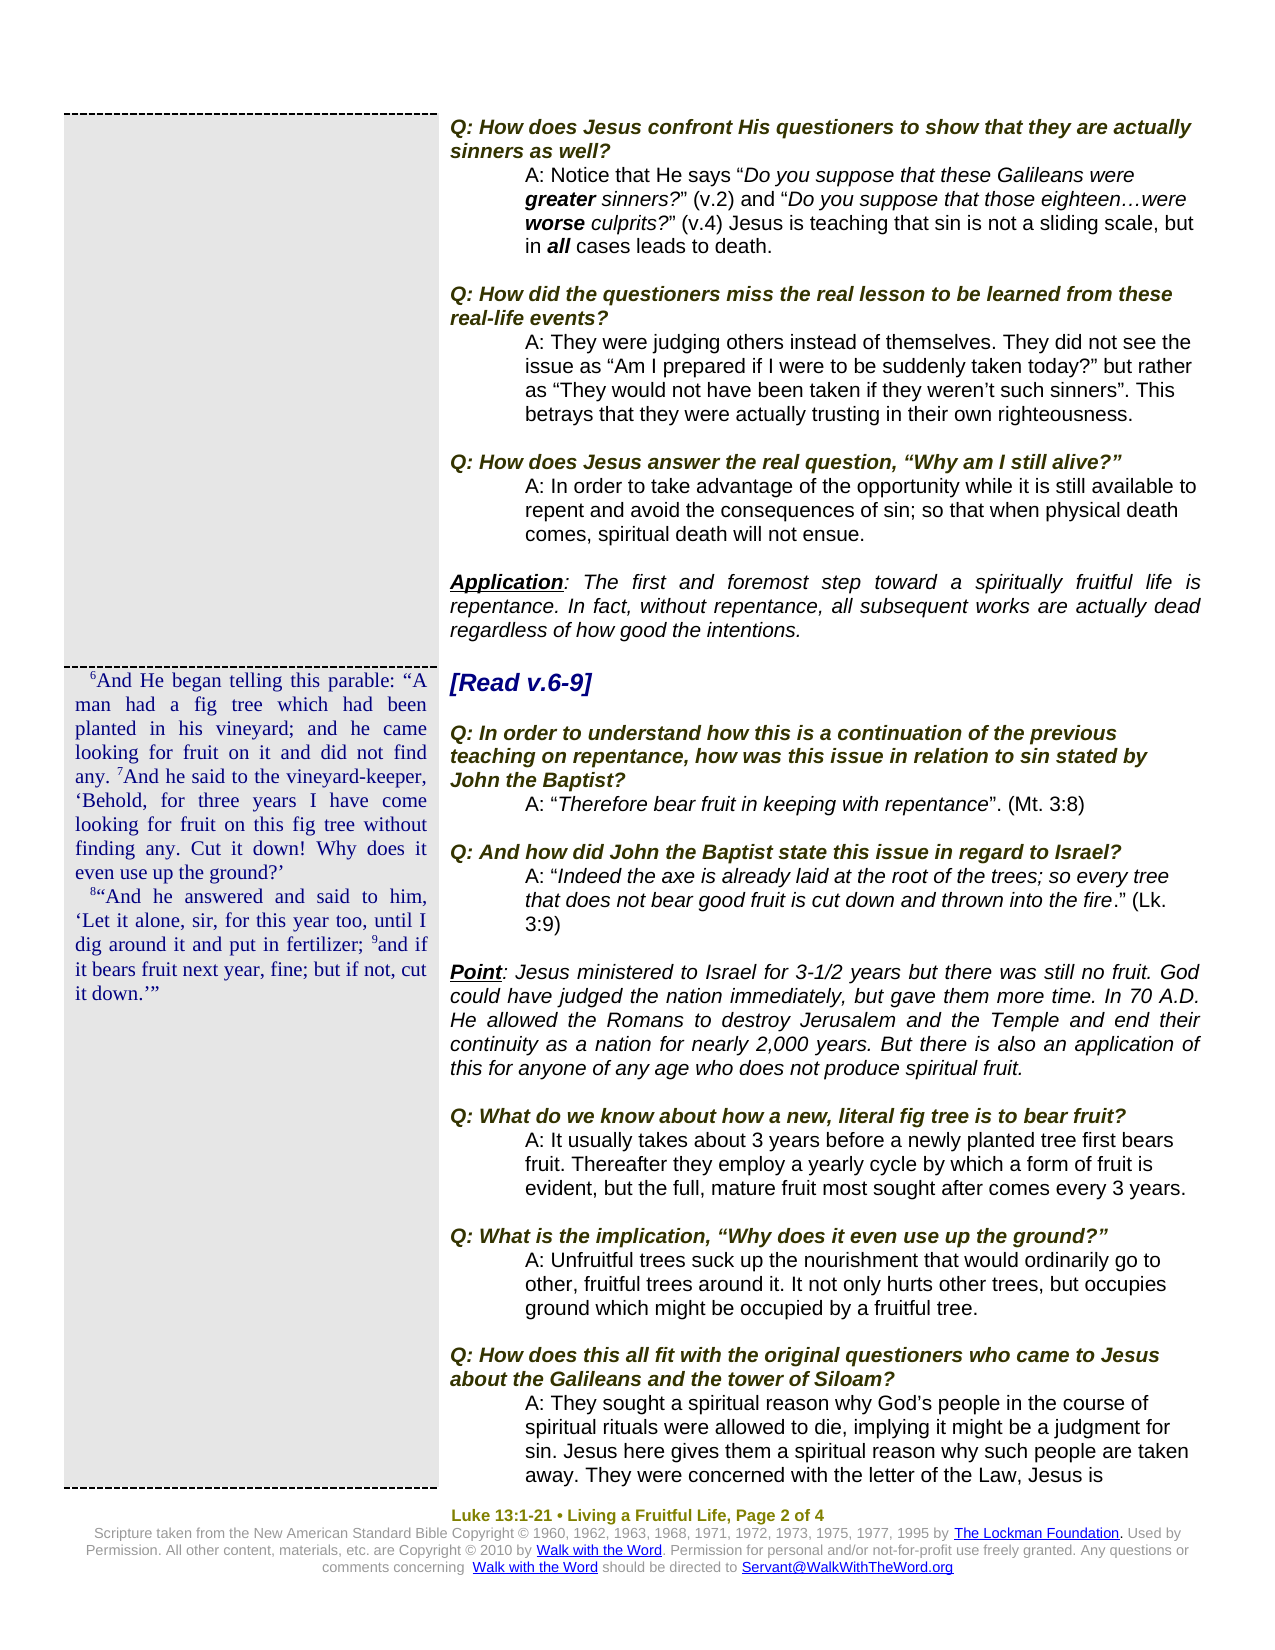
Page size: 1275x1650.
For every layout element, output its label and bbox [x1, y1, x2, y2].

table_cell [439, 666, 1213, 1487]
table_cell [64, 113, 439, 666]
table_cell [64, 666, 439, 1487]
table_cell [439, 113, 1213, 666]
